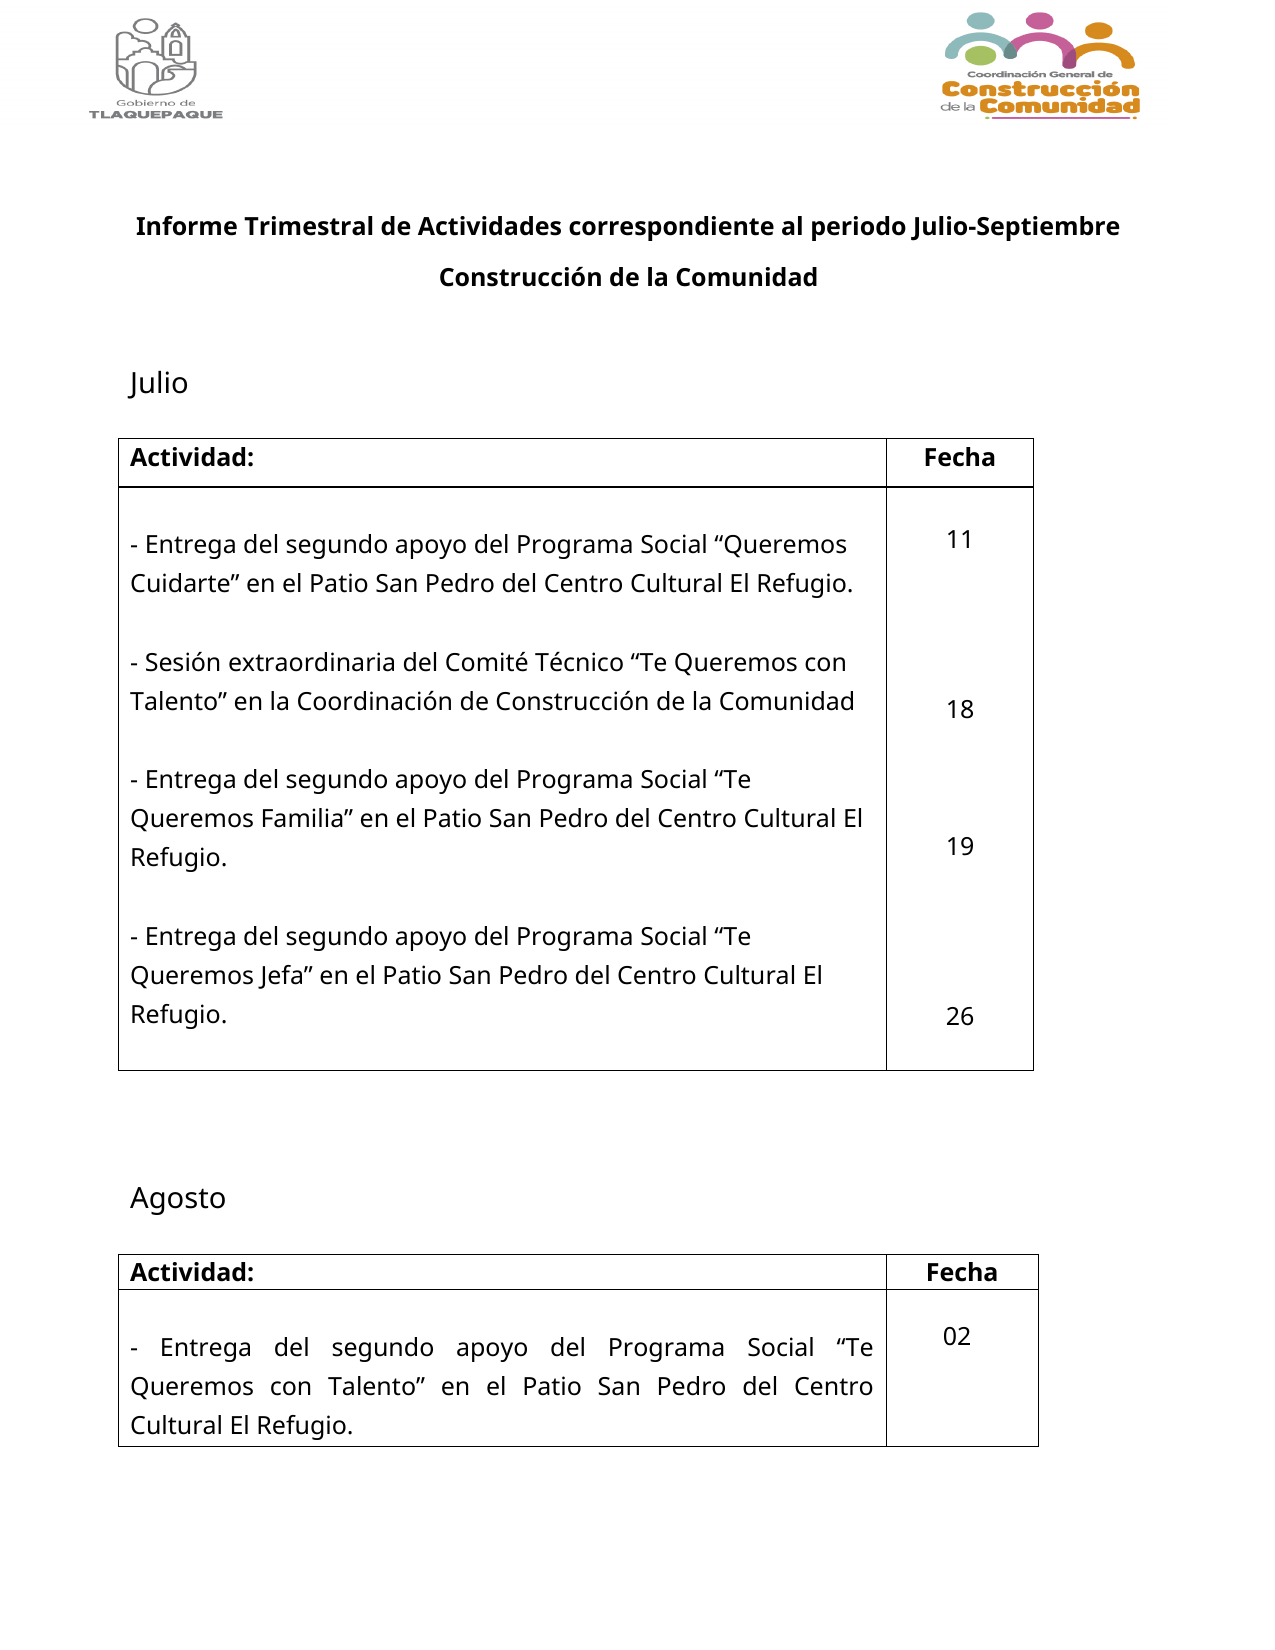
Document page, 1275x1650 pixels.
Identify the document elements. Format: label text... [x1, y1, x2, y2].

table_cell - Entrega del segundo apoyo del Programa Social “Te Queremos con Talento” en el Patio San Pedro del Centro Cultural El Refugio. [119, 1290, 886, 1446]
text Construcción de la Comunidad [130, 260, 1127, 294]
table_cell 02 [887, 1290, 1038, 1446]
text Agosto [130, 1178, 1127, 1217]
table_header Fecha [887, 1255, 1038, 1289]
table_header Fecha [887, 439, 1033, 486]
text Julio [130, 362, 1127, 402]
text Informe Trimestral de Actividades correspondiente al periodo Julio-Septiembre [130, 209, 1127, 243]
table_header Actividad: [119, 439, 886, 486]
table_cell 11 18 19 26 [887, 488, 1033, 1070]
picture [0, 3, 1169, 126]
table_header Actividad: [119, 1255, 886, 1289]
table_cell - Entrega del segundo apoyo del Programa Social “Queremos Cuidarte” en el Patio San Pedro del Centro Cultural El Refugio. - Sesión extraordinaria del Comité Técnico “Te Queremos con Talento” en la Coordinación de Construcción de la Comunidad - Entrega del segundo apoyo del Programa Social “Te Queremos Familia” en el Patio San Pedro del Centro Cultural El Refugio. - Entrega del segundo apoyo del Programa Social “Te Queremos Jefa” en el Patio San Pedro del Centro Cultural El Refugio. [119, 488, 886, 1070]
